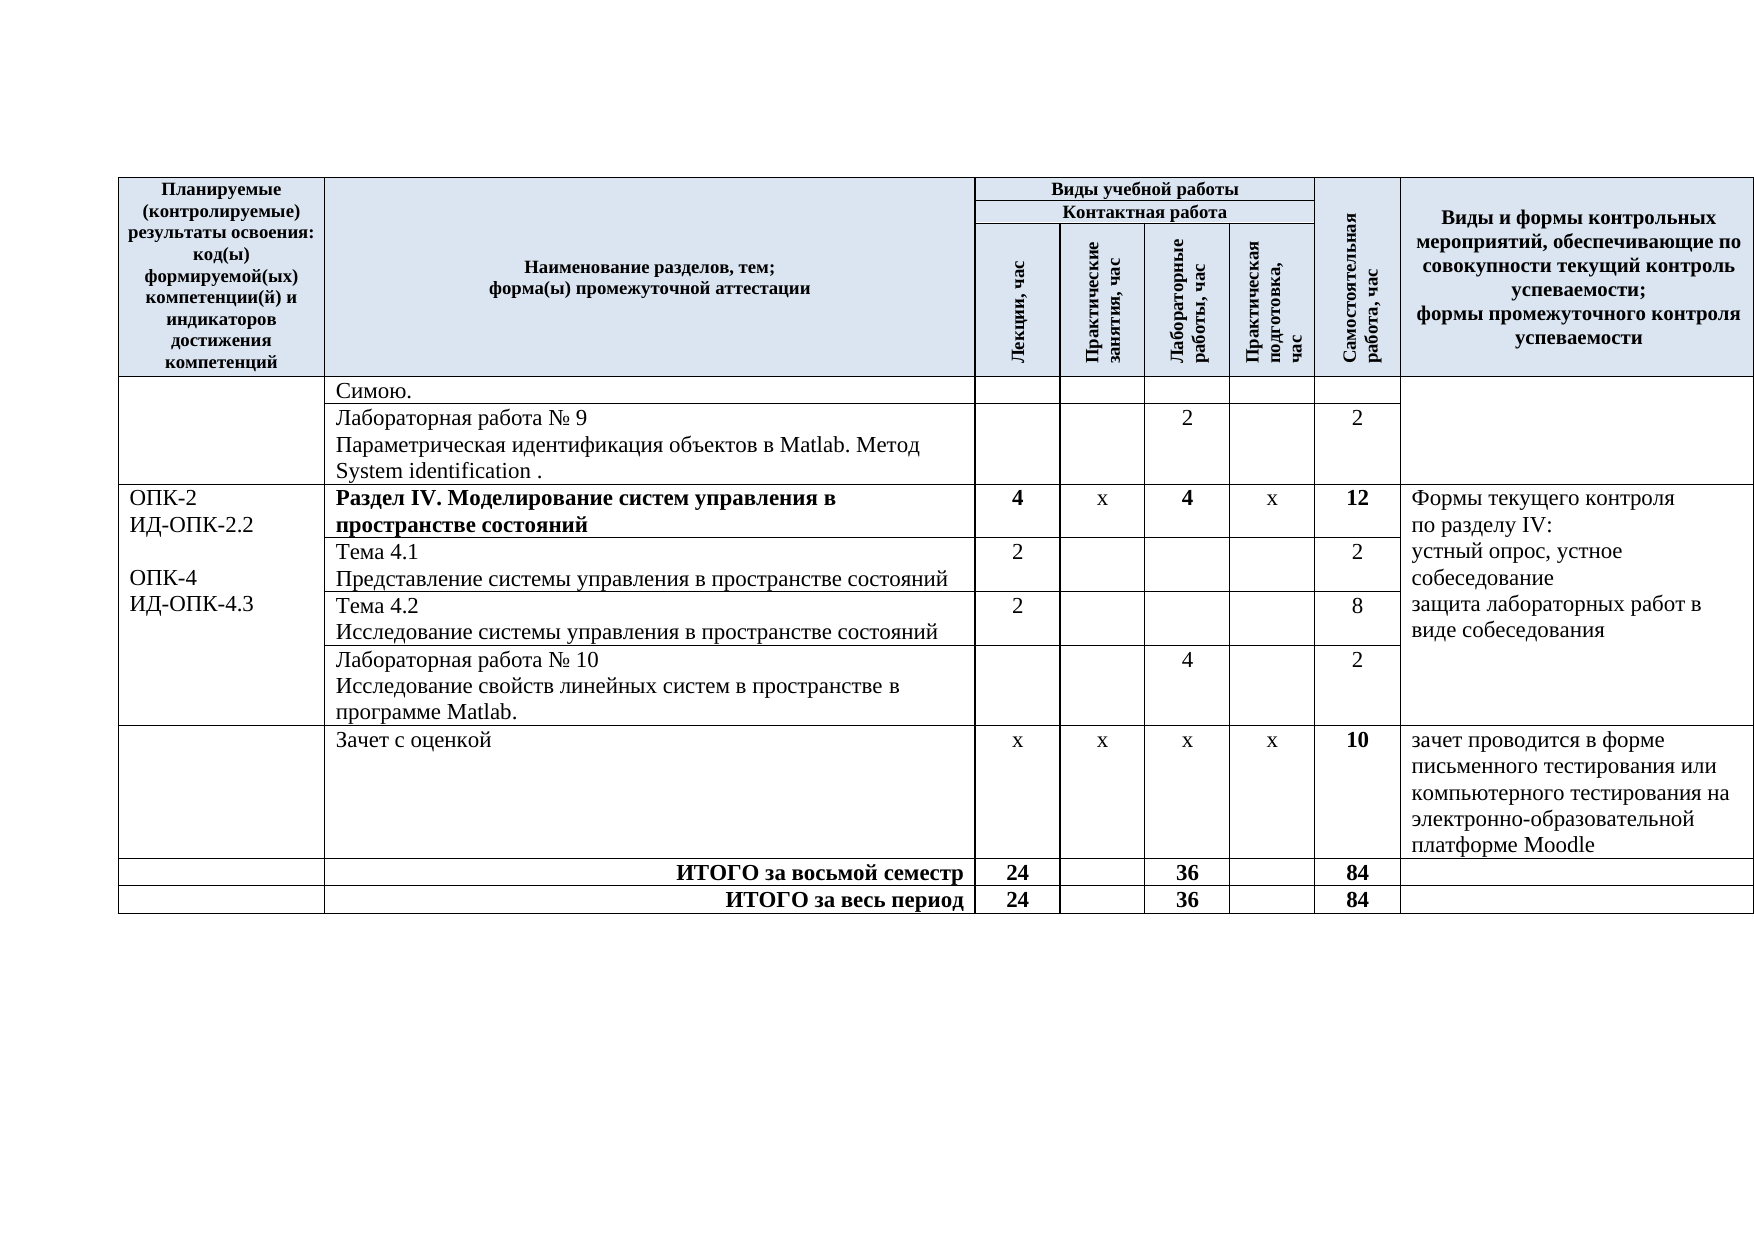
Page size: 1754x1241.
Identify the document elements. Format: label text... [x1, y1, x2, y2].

table_cell Зачет с оценкой [325, 726, 974, 858]
table_cell [1061, 404, 1144, 483]
table_cell Тема 4.2 Исследование системы управления в пространстве состояний [325, 592, 974, 645]
table_cell [1061, 377, 1144, 403]
table_cell 4 [1145, 485, 1229, 537]
table_cell [1230, 538, 1314, 591]
table_cell [1401, 886, 1753, 912]
table_cell [119, 726, 324, 858]
table_cell 84 [1315, 886, 1400, 912]
table_cell [1230, 886, 1314, 912]
table_cell 4 [976, 485, 1059, 537]
table_cell [976, 404, 1059, 483]
table_cell [1061, 538, 1144, 591]
table_cell ИТОГО за весь период [325, 886, 974, 912]
table_cell [976, 646, 1059, 725]
table_cell [1061, 592, 1144, 645]
table_cell [119, 886, 324, 912]
table_cell 8 [1315, 592, 1400, 645]
table_cell 2 [976, 538, 1059, 591]
table_cell 10 [1315, 726, 1400, 858]
table_cell [119, 859, 324, 885]
table_cell [1061, 646, 1144, 725]
table_cell Тема 4.1 Представление системы управления в пространстве состояний [325, 538, 974, 591]
table_header Виды учебной работы [976, 178, 1314, 200]
table_cell ОПК-2 ИД-ОПК-2.2 ОПК-4 ИД-ОПК-4.3 [119, 485, 324, 725]
table_header Виды и формы контрольных мероприятий, обеспечивающие по совокупности текущий контроль успеваемости; формы промежуточного контроля успеваемости [1401, 178, 1753, 376]
table_cell 2 [1315, 538, 1400, 591]
table_cell 84 [1315, 859, 1400, 885]
table_cell Практическая подготовка, час [1230, 224, 1314, 376]
table_cell [1145, 592, 1229, 645]
table_cell х [1145, 726, 1229, 858]
table_header Планируемые (контролируемые) результаты освоения: код(ы) формируемой(ых) компетенции(й) и индикаторов достижения компетенций [119, 178, 324, 376]
table_cell Лабораторная работа № 9 Параметрическая идентификация объектов в Matlab. Метод System identification . [325, 404, 974, 483]
table_cell [1230, 377, 1314, 403]
table_header Самостоятельная работа, час [1315, 178, 1400, 376]
table_cell [1230, 859, 1314, 885]
table_cell [1230, 404, 1314, 483]
table_cell Практические занятия, час [1061, 224, 1144, 376]
table_cell Контактная работа [976, 201, 1314, 222]
table_cell х [976, 726, 1059, 858]
table_cell Лекции, час [976, 224, 1059, 376]
table_cell х [1230, 485, 1314, 537]
table_cell Формы текущего контроля по разделу IV: устный опрос, устное собеседование защита лабораторных работ в виде собеседования [1401, 485, 1753, 725]
table_cell х [1061, 485, 1144, 537]
table_cell 36 [1145, 859, 1229, 885]
table_cell х [1230, 726, 1314, 858]
table_cell 4 [1145, 646, 1229, 725]
table_cell 2 [1315, 646, 1400, 725]
table_cell ИТОГО за восьмой семестр [325, 859, 974, 885]
table_cell 2 [976, 592, 1059, 645]
table_cell зачет проводится в форме письменного тестирования или компьютерного тестирования на электронно-образовательной платформе Moodle [1401, 726, 1753, 858]
table_cell [1230, 592, 1314, 645]
table_cell Лабораторные работы, час [1145, 224, 1229, 376]
table_cell [1061, 859, 1144, 885]
table_cell Раздел IV. Моделирование систем управления в пространстве состояний [325, 485, 974, 537]
table_cell 24 [976, 859, 1059, 885]
table_cell 2 [1145, 404, 1229, 483]
table_cell 2 [1315, 404, 1400, 483]
table_header Наименование разделов, тем; форма(ы) промежуточной аттестации [325, 178, 974, 376]
table_cell Лабораторная работа № 8 Параметрическая идентификация объектов в Matlab. Метод Симою. [325, 377, 974, 403]
table_cell [976, 377, 1059, 403]
table_cell [1401, 859, 1753, 885]
table_cell [1061, 886, 1144, 912]
table_cell Лабораторная работа № 10 Исследование свойств линейных систем в пространстве в программе Matlab. [325, 646, 974, 725]
table_cell 24 [976, 886, 1059, 912]
table_cell [1230, 646, 1314, 725]
table_cell 36 [1145, 886, 1229, 912]
table_cell 2 [1315, 377, 1400, 403]
table_cell 12 [1315, 485, 1400, 537]
table_cell [1145, 538, 1229, 591]
table_cell 2 [1145, 377, 1229, 403]
table_cell х [1061, 726, 1144, 858]
